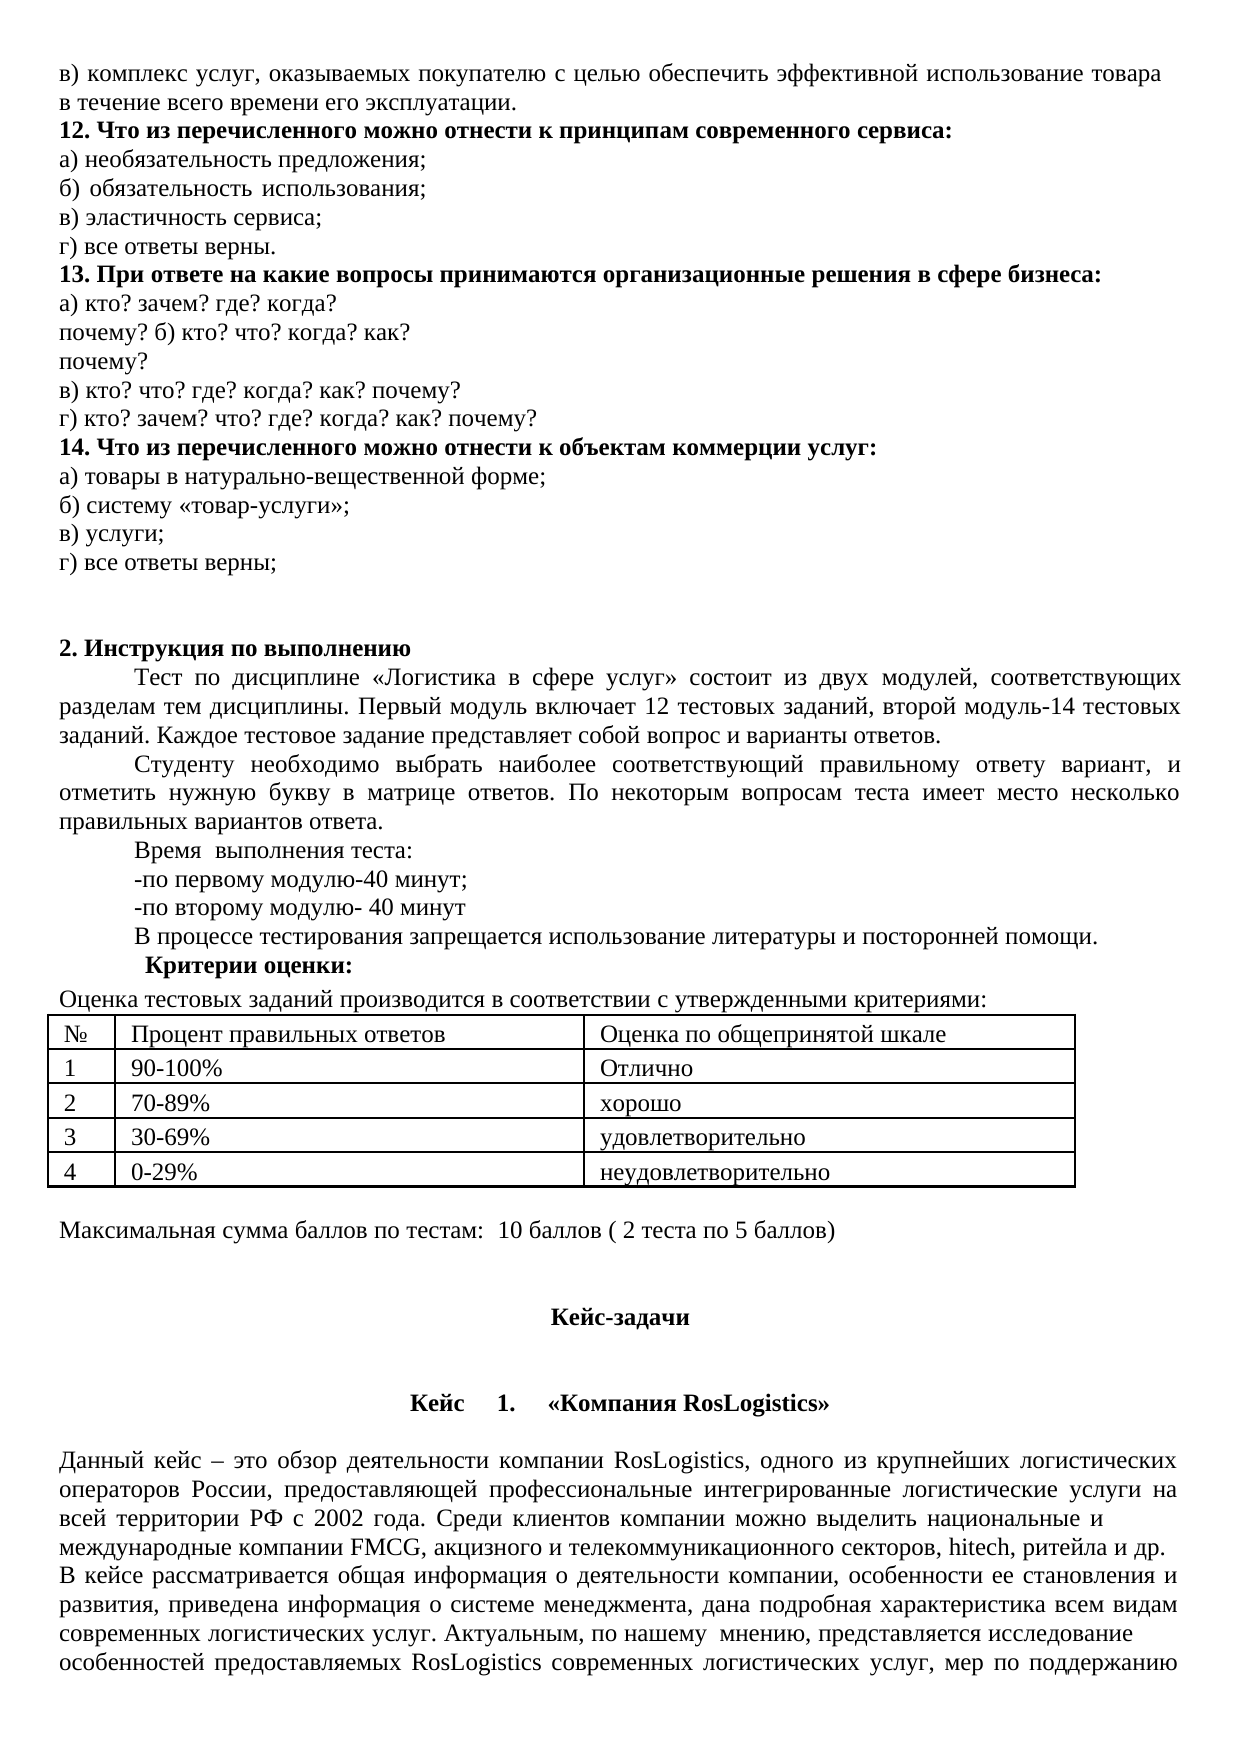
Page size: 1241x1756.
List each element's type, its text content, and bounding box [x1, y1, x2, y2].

subtitle 2. Инструкция по выполнению [59, 634, 1198, 662]
table_header № [49, 1016, 114, 1048]
text в) услуги; [59, 518, 1198, 547]
text Студенту необходимо выбрать наиболее соответствующий правильному ответу вариант, и отметить нужную букву в матрице ответов. По некоторым вопросам теста имеет место несколько правильных вариантов ответа. [59, 749, 1181, 835]
table_cell удовлетворительно [585, 1119, 1074, 1151]
text Время выполнения теста: [134, 835, 1198, 864]
text Максимальная сумма баллов по тестам: 10 баллов ( 2 теста по 5 баллов) [59, 1215, 1198, 1244]
table_header Процент правильных ответов [116, 1016, 583, 1048]
text а) товары в натурально-вещественной форме; б) систему «товар-услуги»; [59, 461, 548, 518]
text а) необязательность предложения; б) обязательность использования; в) эластичность сервиса; [59, 144, 427, 231]
subtitle Что из перечисленного можно отнести к принципам современного сервиса: [59, 116, 1198, 144]
subtitle Критерии оценки: [145, 950, 1198, 979]
subtitle При ответе на какие вопросы принимаются организационные решения в сфере бизнеса: [59, 260, 1198, 288]
text Оценка тестовых заданий производится в соответствии с утвержденными критериями: [59, 984, 1198, 1013]
table_cell 3 [49, 1119, 114, 1151]
table_cell 1 [49, 1050, 114, 1082]
text г) все ответы верны. [59, 231, 1198, 259]
text Кейс 1. «Компания RosLogistics» [41, 1388, 1198, 1417]
table_cell 0-29% [116, 1153, 583, 1185]
table_cell Отлично [585, 1050, 1074, 1082]
text Тест по дисциплине «Логистика в сфере услуг» состоит из двух модулей, соответствующих разделам тем дисциплины. Первый модуль включает 12 тестовых заданий, второй модуль-14 тестовых заданий. Каждое тестовое задание представляет собой вопрос и варианты ответов. [59, 662, 1181, 749]
table_cell 70-89% [116, 1084, 583, 1117]
table_cell 4 [49, 1153, 114, 1185]
text в) кто? что? где? когда? как? почему? [59, 375, 1198, 403]
table_cell 30-69% [116, 1119, 583, 1151]
text г) все ответы верны; [59, 547, 1198, 576]
table_cell хорошо [585, 1084, 1074, 1117]
text -по первому модулю-40 минут; [134, 864, 1198, 892]
text -по второму модулю- 40 минут [134, 892, 1198, 921]
table_cell 90-100% [116, 1050, 583, 1082]
text в) комплекс услуг, оказываемых покупателю с целью обеспечить эффективной использование товара в течение всего времени его эксплуатации. [59, 58, 1162, 116]
text В процессе тестирования запрещается использование литературы и посторонней помощи. [134, 921, 1198, 950]
text г) кто? зачем? что? где? когда? как? почему? [59, 403, 1198, 432]
table_cell неудовлетворительно [585, 1153, 1074, 1185]
text а) кто? зачем? где? когда? почему? б) кто? что? когда? как? почему? [59, 288, 432, 375]
table_header Оценка по общепринятой шкале [585, 1016, 1074, 1048]
text Данный кейс – это обзор деятельности компании RosLogistics, одного из крупнейших логистических операторов России, предоставляющей профессиональные интегрированные логистические услуги на всей территории РФ с 2002 года. Среди клиентов компании можно выделить национальные и международные компании FMCG, акцизного и телекоммуникационного секторов, hitech, ритейла и др. В кейсе рассматривается общая информация о деятельности компании, особенности ее становления и развития, приведена информация о системе менеджмента, дана подробная характеристика всем видам современных логистических услуг. Актуальным, по нашему мнению, представляется исследование особенностей предоставляемых RosLogistics современных логистических услуг, мер по поддержанию [59, 1446, 1182, 1676]
subtitle Кейс-задачи [42, 1302, 1198, 1331]
subtitle Что из перечисленного можно отнести к объектам коммерции услуг: [59, 432, 1198, 461]
table_cell 2 [49, 1084, 114, 1117]
